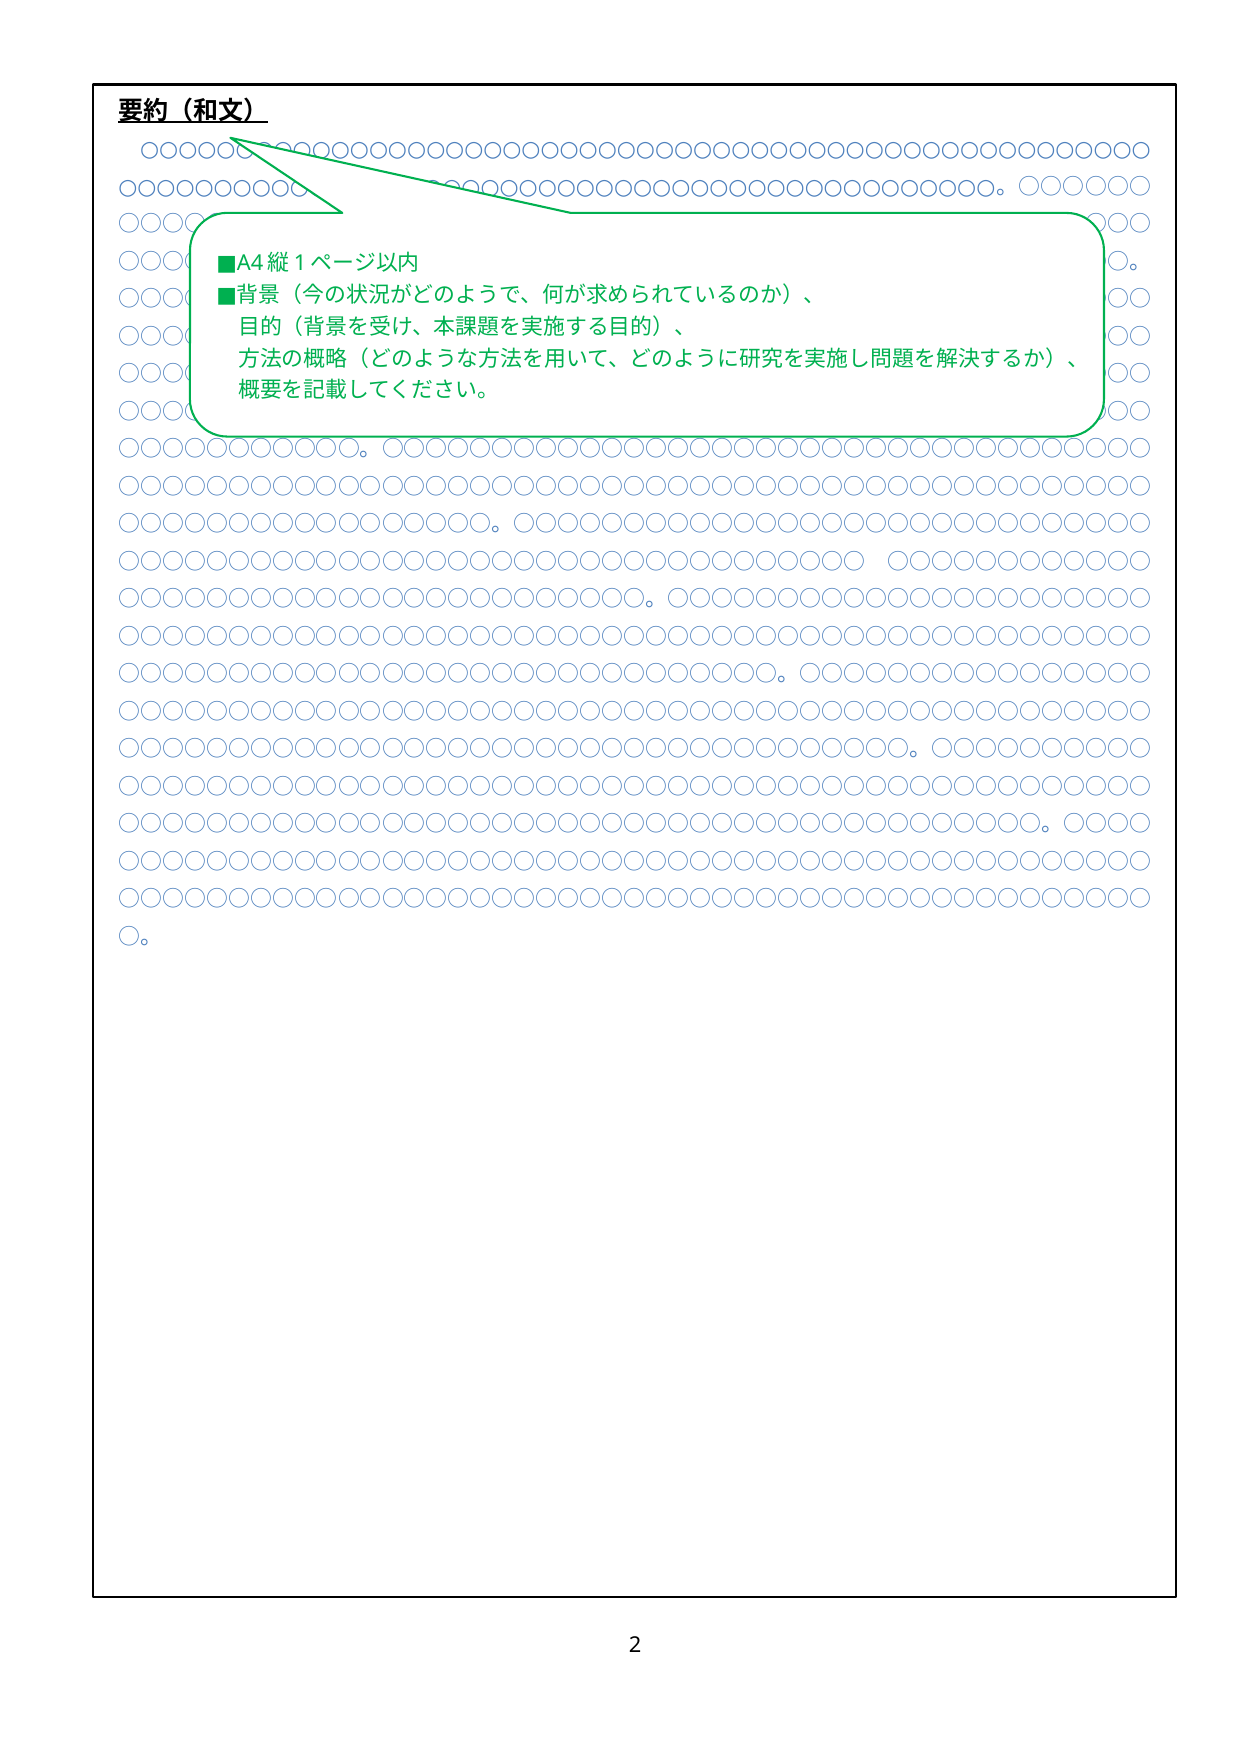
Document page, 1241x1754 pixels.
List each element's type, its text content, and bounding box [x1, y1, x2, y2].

text 要約（和文） [118, 90, 1152, 127]
text ○○○○○○○○○○○○○○○○○○○○○○○○○○○○○○○○○○○○○○○○○○○○○○○○○○○○○○○○○○○○○○○○○○○○○○○○○○○○○○○○○○○○○○○○○○○○○○○○○○○。○○○○○○○○○○○○○○○○○○○○○○○○○○○○○○○○○○○○○○○○○○○○○○○○○○○○○○○○○○○○○○○○○○○○○○○○○○○○○○○○○○○○○○○○○○○○○○○○○○○。○○○○○○○○○○○○○○○○○○○○○○○○○○○○○○○○○○○○○○○○○○○○○○○○○○○○○○○○○○○○○○○○○○○○○○○○○○○○○○○○○○○○○○○○○○○○○○○○○○○。○○○○○○○○○○○○○○○○○○○○○○○○○○○○○○○○○○○○○○○○○○○○○○○○○○○○○○○○○○○○○○○○○○○○○○○○○○○○○○○○○○○○○○○○○○○○○○○○○○○。○○○○○○○○○○○○○○○○○○○○○○○○○○○○○○○○○○○○○○○○○○○○○○○○○○○○○○○○○○○○○○○○○○○○○○○○○○○○○○○○○○○○○○○○○○○○○○○○○○○。○○○○○○○○○○○○○○○○○○○○○○○○○○○○○○○○○○○○○○○○○○○○○○○○○○○○○○○○○○○○○○○ ○○○○○○○○○○○○○○○○○○○○○○○○○○○○○○○○○○○○。○○○○○○○○○○○○○○○○○○○○○○○○○○○○○○○○○○○○○○○○○○○○○○○○○○○○○○○○○○○○○○○○○○○○○○○○○○○○○○○○○○○○○○○○○○○○○○○○○○○。○○○○○○○○○○○○○○○○○○○○○○○○○○○○○○○○○○○○○○○○○○○○○○○○○○○○○○○○○○○○○○○○○○○○○○○○○○○○○○○○○○○○○○○○○○○○○○○○○○○。○○○○○○○○○○○○○○○○○○○○○○○○○○○○○○○○○○○○○○○○○○○○○○○○○○○○○○○○○○○○○○○○○○○○○○○○○○○○○○○○○○○○○○○○○○○○○○○○○○○。○○○○○○○○○○○○○○○○○○○○○○○○○○○○○○○○○○○○○○○○○○○○○○○○○○○○○○○○○○○○○○○○○○○○○○○○○○○○○○○○○○○○○○○○○○○○○○○○○○○。 [118, 127, 1152, 952]
